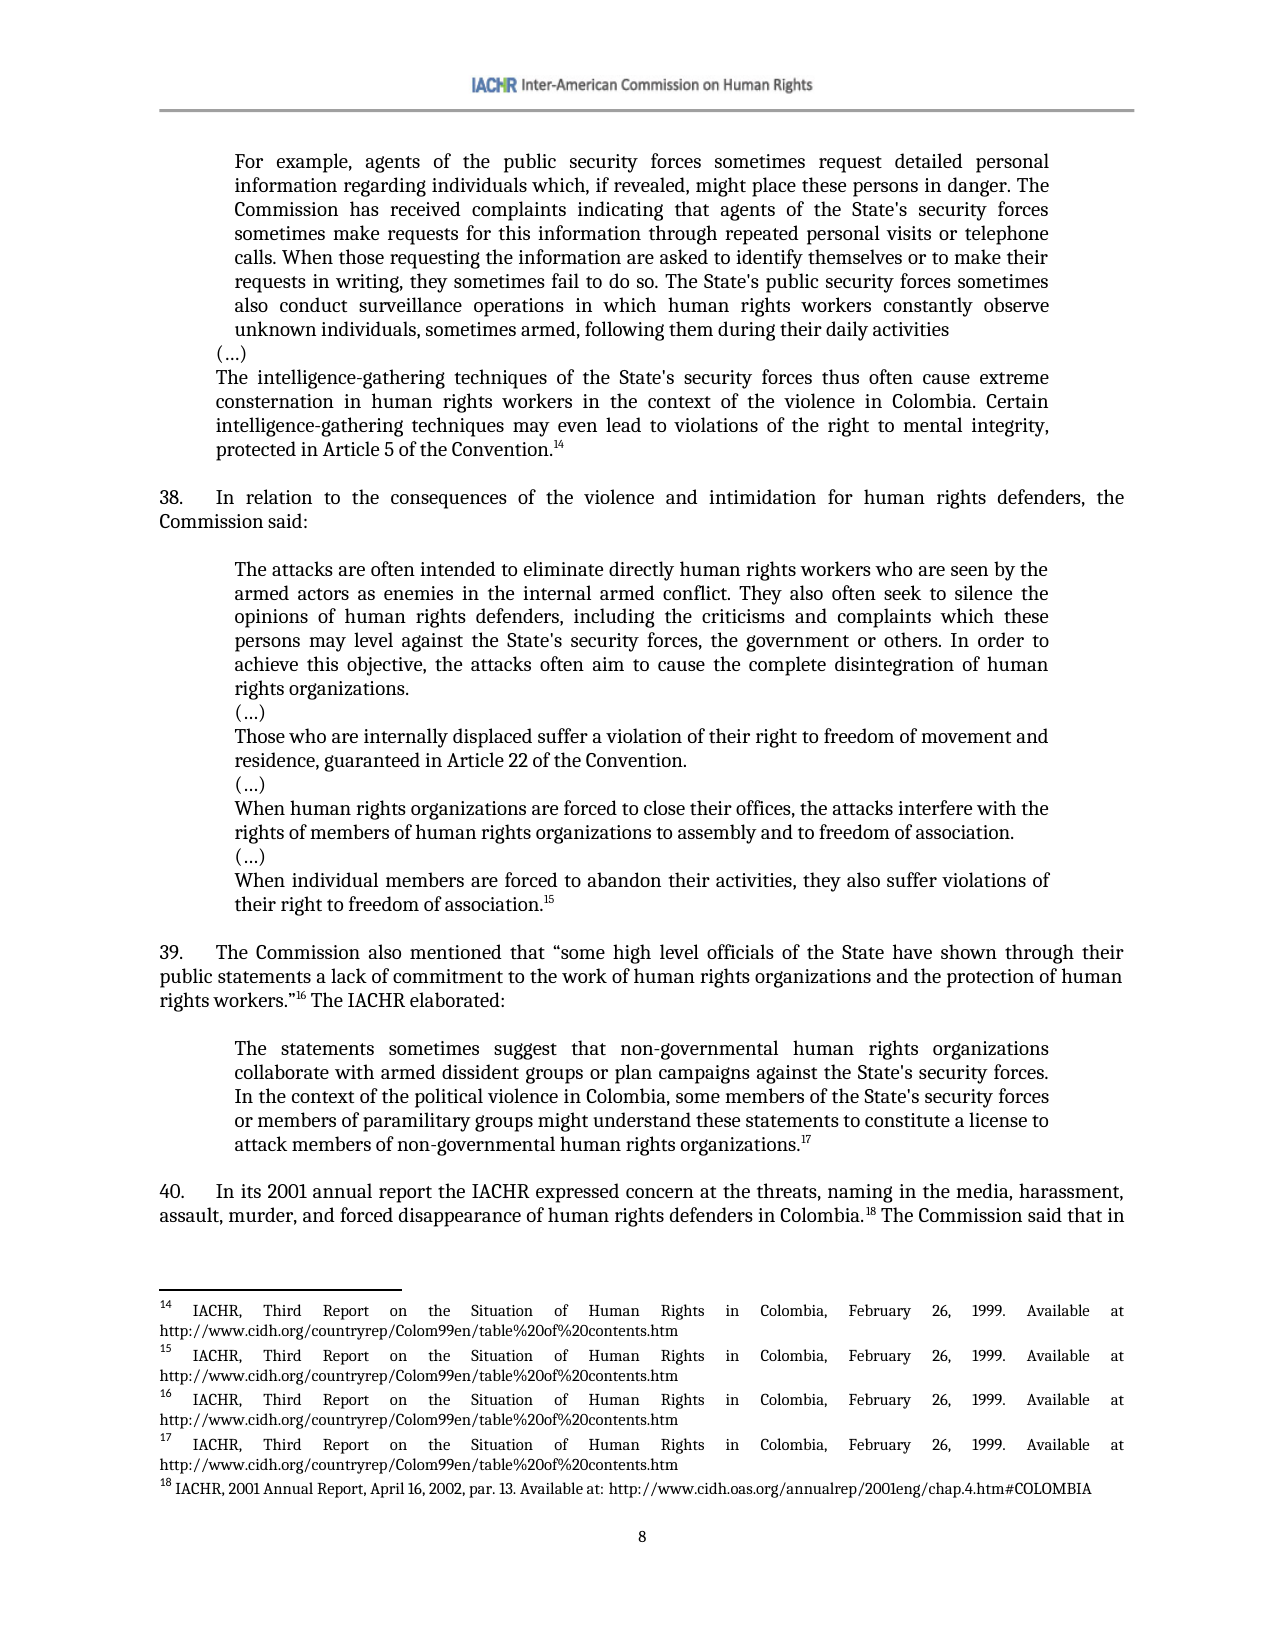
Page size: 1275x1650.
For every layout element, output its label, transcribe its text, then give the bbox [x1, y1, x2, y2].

list When human rights organizations are forced to close their offices, the attacks interfere with the rights of members of human rights organizations to assembly and to freedom of association. [234, 797, 1050, 845]
list (…) [159, 342, 1050, 366]
picture [461, 75, 824, 95]
list Those who are internally displaced suffer a violation of their right to freedom of movement and residence, guaranteed in Article 22 of the Convention. [234, 725, 1050, 773]
list The attacks are often intended to eliminate directly human rights workers who are seen by the armed actors as enemies in the internal armed conflict. They also often seek to silence the opinions of human rights defenders, including the criticisms and complaints which these persons may level against the State's security forces, the government or others. In order to achieve this objective, the attacks often aim to cause the complete disintegration of human rights organizations. [234, 557, 1050, 701]
list The statements sometimes suggest that non-governmental human rights organizations collaborate with armed dissident groups or plan campaigns against the State's security forces. In the context of the political violence in Colombia, some members of the State's security forces or members of paramilitary groups might understand these statements to constitute a license to attack members of non-governmental human rights organizations. [234, 1036, 1050, 1156]
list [159, 1180, 1125, 1228]
list In relation to the consequences of the violence and intimidation for human rights defenders, the Commission said: [159, 485, 1125, 533]
list (…) [234, 701, 1050, 725]
text For example, agents of the public security forces sometimes request detailed personal information regarding individuals which, if revealed, might place these persons in danger. The Commission has received complaints indicating that agents of the State's security forces sometimes make requests for this information through repeated personal visits or telephone calls. When those requesting the information are asked to identify themselves or to make their requests in writing, they sometimes fail to do so. The State's public security forces sometimes also conduct surveillance operations in which human rights workers constantly observe unknown individuals, sometimes armed, following them during their daily activities [234, 150, 1050, 342]
list When individual members are forced to abandon their activities, they also suffer violations of their right to freedom of association. [234, 869, 1050, 917]
list (…) [234, 845, 1050, 869]
list (…) [234, 773, 1050, 797]
list The Commission also mentioned that “some high level officials of the State have shown through their public statements a lack of commitment to the work of human rights organizations and the protection of human rights workers.” The IACHR elaborated: [159, 941, 1125, 1012]
list The intelligence-gathering techniques of the State's security forces thus often cause extreme consternation in human rights workers in the context of the violence in Colombia. Certain intelligence-gathering techniques may even lead to violations of the right to mental integrity, protected in Article 5 of the Convention. [216, 366, 1050, 461]
